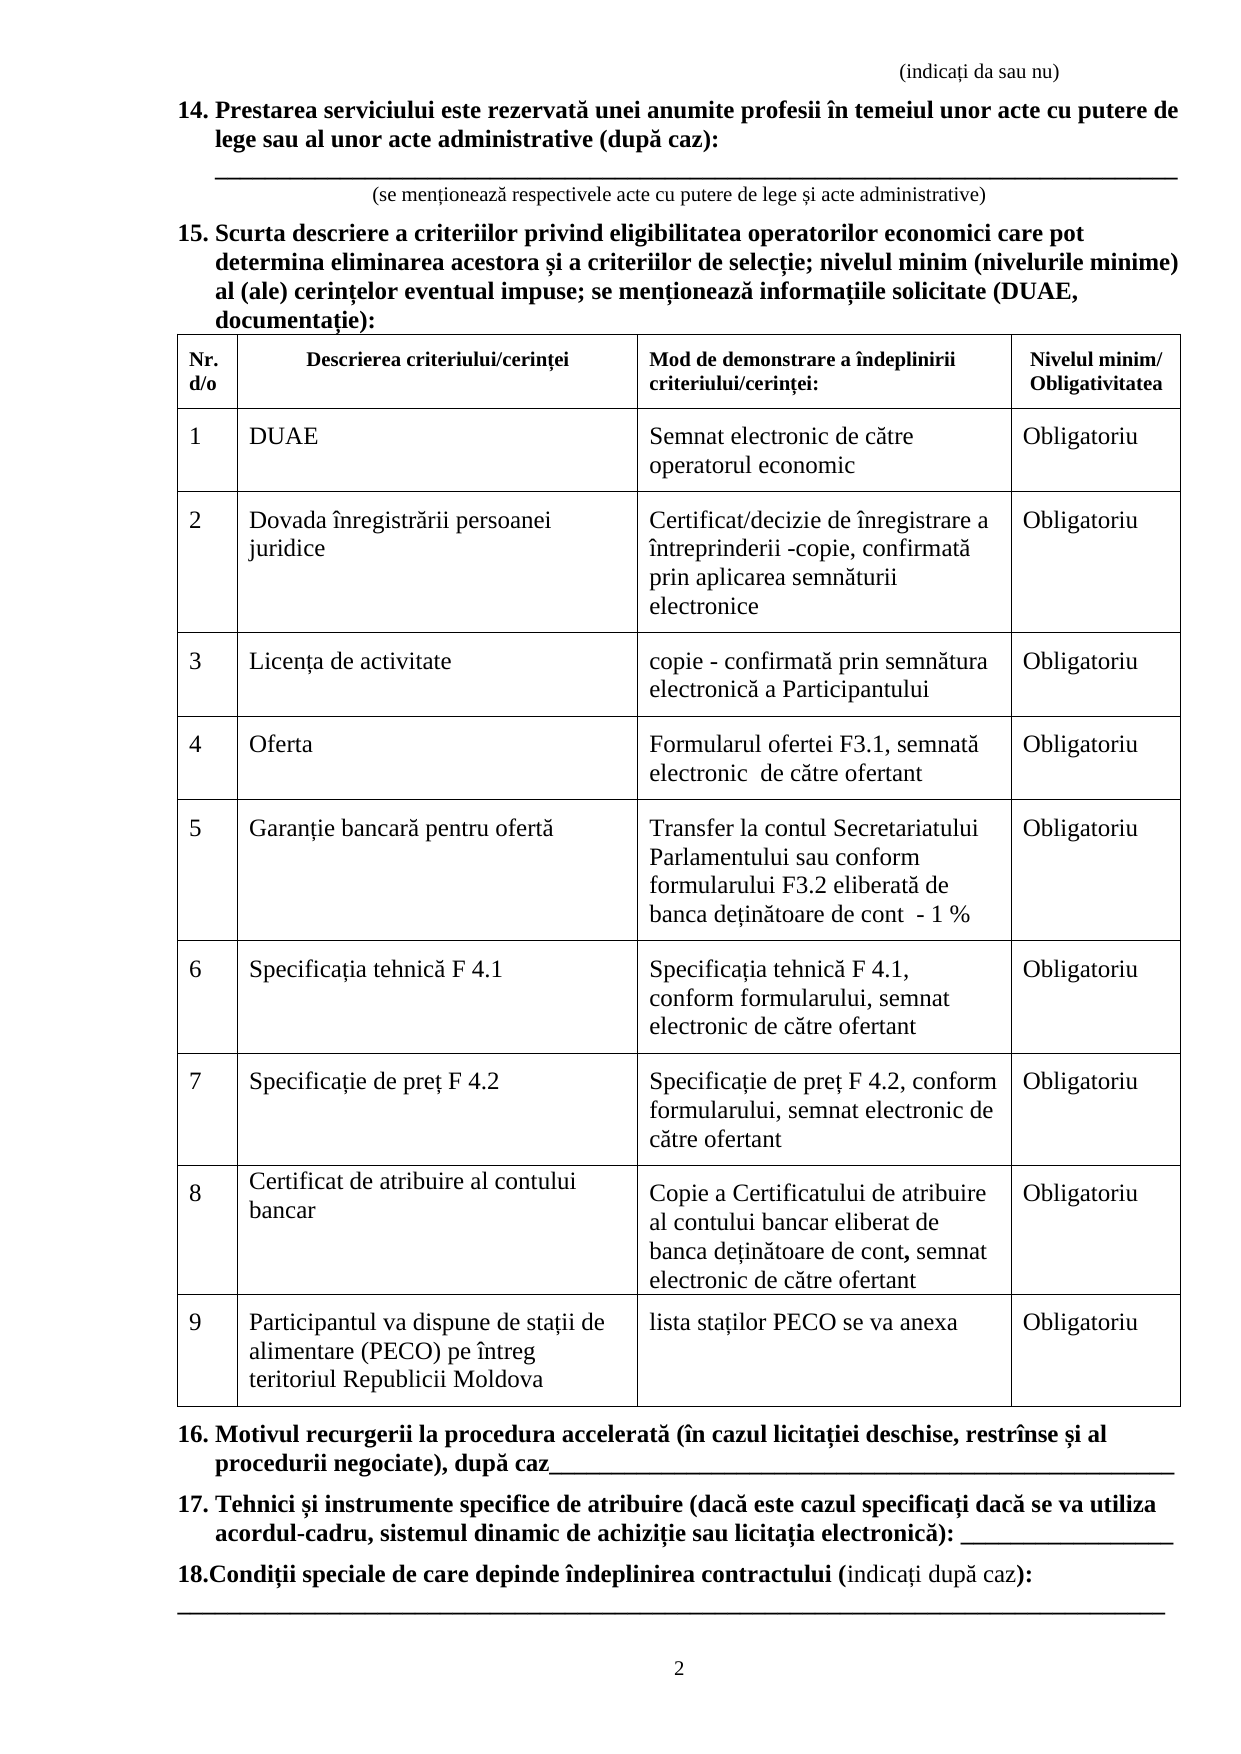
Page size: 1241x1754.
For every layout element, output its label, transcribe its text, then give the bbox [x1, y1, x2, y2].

table_cell Garanție bancară pentru ofertă [238, 800, 637, 940]
list (indicați da sau nu) [899, 59, 1181, 83]
table_header Mod de demonstrare a îndeplinirii criteriului/cerinței: [638, 335, 1011, 408]
table_cell Semnat electronic de către operatorul economic [638, 409, 1011, 491]
table_cell 4 [178, 717, 237, 799]
table_cell Certificat de atribuire al contului bancar [238, 1166, 637, 1293]
table_cell Participantul va dispune de stații de alimentare (PECO) pe întreg teritoriul Republicii Moldova [238, 1295, 637, 1406]
table_cell Obligatoriu [1012, 492, 1180, 632]
list Prestarea serviciului este rezervată unei anumite profesii în temeiul unor acte cu putere de lege sau al unor acte administrative (după caz): _____________________________________________________________________________ [177, 96, 1181, 182]
table_cell 7 [178, 1054, 237, 1165]
list Condiții speciale de care depinde îndeplinirea contractului (indicați după caz): _______________________________________________________________________________ [177, 1559, 1181, 1617]
table_cell Obligatoriu [1012, 1295, 1180, 1406]
list Scurta descriere a criteriilor privind eligibilitatea operatorilor economici care pot determina eliminarea acestora și a criteriilor de selecție; nivelul minim (nivelurile minime) al (ale) cerințelor eventual impuse; se menționează informațiile solicitate (DUAE, documentație): [177, 218, 1181, 333]
table_cell 6 [178, 941, 237, 1053]
table_header Nr. d/o [178, 335, 237, 408]
table_cell 2 [178, 492, 237, 632]
table_cell DUAE [238, 409, 637, 491]
table_cell 9 [178, 1295, 237, 1406]
table_cell copie - confirmată prin semnătura electronică a Participantului [638, 633, 1011, 716]
table_cell 1 [178, 409, 237, 491]
table_cell Dovada înregistrării persoanei juridice [238, 492, 637, 632]
table_cell Oferta [238, 717, 637, 799]
table_cell Obligatoriu [1012, 717, 1180, 799]
table_cell Obligatoriu [1012, 409, 1180, 491]
table_cell Specificația tehnică F 4.1, conform formularului, semnat electronic de către ofertant [638, 941, 1011, 1053]
table_cell lista staților PECO se va anexa [638, 1295, 1011, 1406]
table_cell 5 [178, 800, 237, 940]
list Motivul recurgerii la procedura accelerată (în cazul licitației deschise, restrînse și al procedurii negociate), după caz__________________________________________________ [177, 1419, 1181, 1477]
table_cell Transfer la contul Secretariatului Parlamentului sau conform formularului F3.2 eliberată de banca deținătoare de cont - 1 % [638, 800, 1011, 940]
table_cell Obligatoriu [1012, 1054, 1180, 1165]
table_cell Specificația tehnică F 4.1 [238, 941, 637, 1053]
table_cell Formularul ofertei F3.1, semnată electronic de către ofertant [638, 717, 1011, 799]
table_cell 3 [178, 633, 237, 716]
table_header Nivelul minim/ Obligativitatea [1012, 335, 1180, 408]
table_cell Certificat/decizie de înregistrare a întreprinderii -copie, confirmată prin aplicarea semnăturii electronice [638, 492, 1011, 632]
table_cell Licența de activitate [238, 633, 637, 716]
table_cell Specificație de preț F 4.2, conform formularului, semnat electronic de către ofertant [638, 1054, 1011, 1165]
table_cell Copie a Certificatului de atribuire al contului bancar eliberat de banca deținătoare de cont, semnat electronic de către ofertant [638, 1166, 1011, 1293]
table_cell Obligatoriu [1012, 633, 1180, 716]
table_cell 8 [178, 1166, 237, 1293]
list Tehnici și instrumente specifice de atribuire (dacă este cazul specificați dacă se va utiliza acordul-cadru, sistemul dinamic de achiziție sau licitația electronică): _________________ [177, 1489, 1181, 1547]
table_cell Specificație de preț F 4.2 [238, 1054, 637, 1165]
table_cell Obligatoriu [1012, 941, 1180, 1053]
table_header Descrierea criteriului/cerinței [238, 335, 637, 408]
list (se menționează respectivele acte cu putere de lege și acte administrative) [177, 182, 1181, 206]
table_cell Obligatoriu [1012, 1166, 1180, 1293]
table_cell Obligatoriu [1012, 800, 1180, 940]
